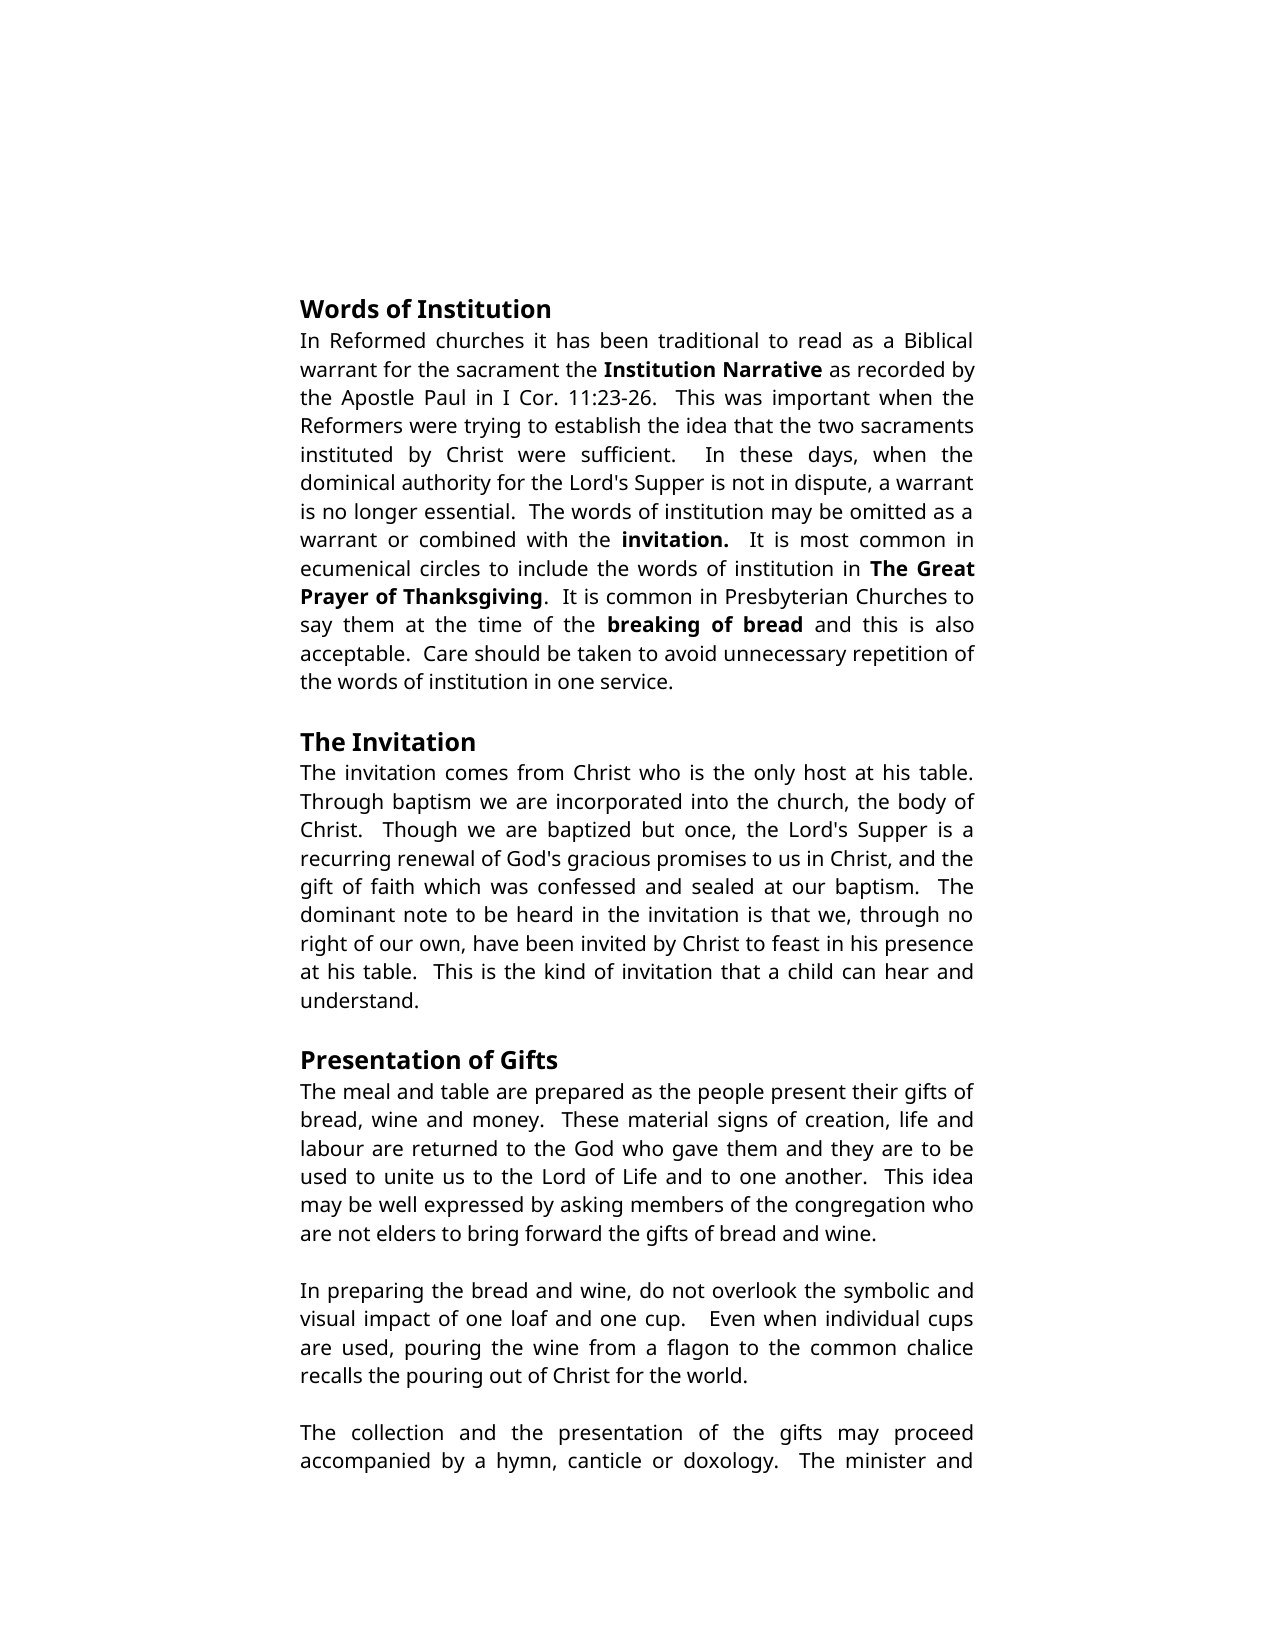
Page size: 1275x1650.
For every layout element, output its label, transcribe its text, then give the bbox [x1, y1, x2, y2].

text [300, 1418, 975, 1475]
text The Invitation [300, 724, 975, 758]
text In preparing the bread and wine, do not overlook the symbolic and visual impact of one loaf and one cup. Even when individual cups are used, pouring the wine from a flagon to the common chalice recalls the pouring out of Christ for the world. [300, 1276, 975, 1390]
text In Reformed churches it has been traditional to read as a Biblical warrant for the sacrament the Institution Narrative as recorded by the Apostle Paul in I Cor. 11:23-26. This was important when the Reformers were trying to establish the idea that the two sacraments instituted by Christ were sufficient. In these days, when the dominical authority for the Lord's Supper is not in dispute, a warrant is no longer essential. The words of institution may be omitted as a warrant or combined with the invitation. It is most common in ecumenical circles to include the words of institution in The Great Prayer of Thanksgiving. It is common in Presbyterian Churches to say them at the time of the breaking of bread and this is also acceptable. Care should be taken to avoid unnecessary repetition of the words of institution in one service. [300, 326, 975, 696]
text Words of Institution [300, 292, 975, 326]
text Presentation of Gifts [300, 1043, 975, 1077]
text The invitation comes from Christ who is the only host at his table. Through baptism we are incorporated into the church, the body of Christ. Though we are baptized but once, the Lord's Supper is a recurring renewal of God's gracious promises to us in Christ, and the gift of faith which was confessed and sealed at our baptism. The dominant note to be heard in the invitation is that we, through no right of our own, have been invited by Christ to feast in his presence at his table. This is the kind of invitation that a child can hear and understand. [300, 758, 975, 1014]
text The meal and table are prepared as the people present their gifts of bread, wine and money. These material signs of creation, life and labour are returned to the God who gave them and they are to be used to unite us to the Lord of Life and to one another. This idea may be well expressed by asking members of the congregation who are not elders to bring forward the gifts of bread and wine. [300, 1077, 975, 1247]
